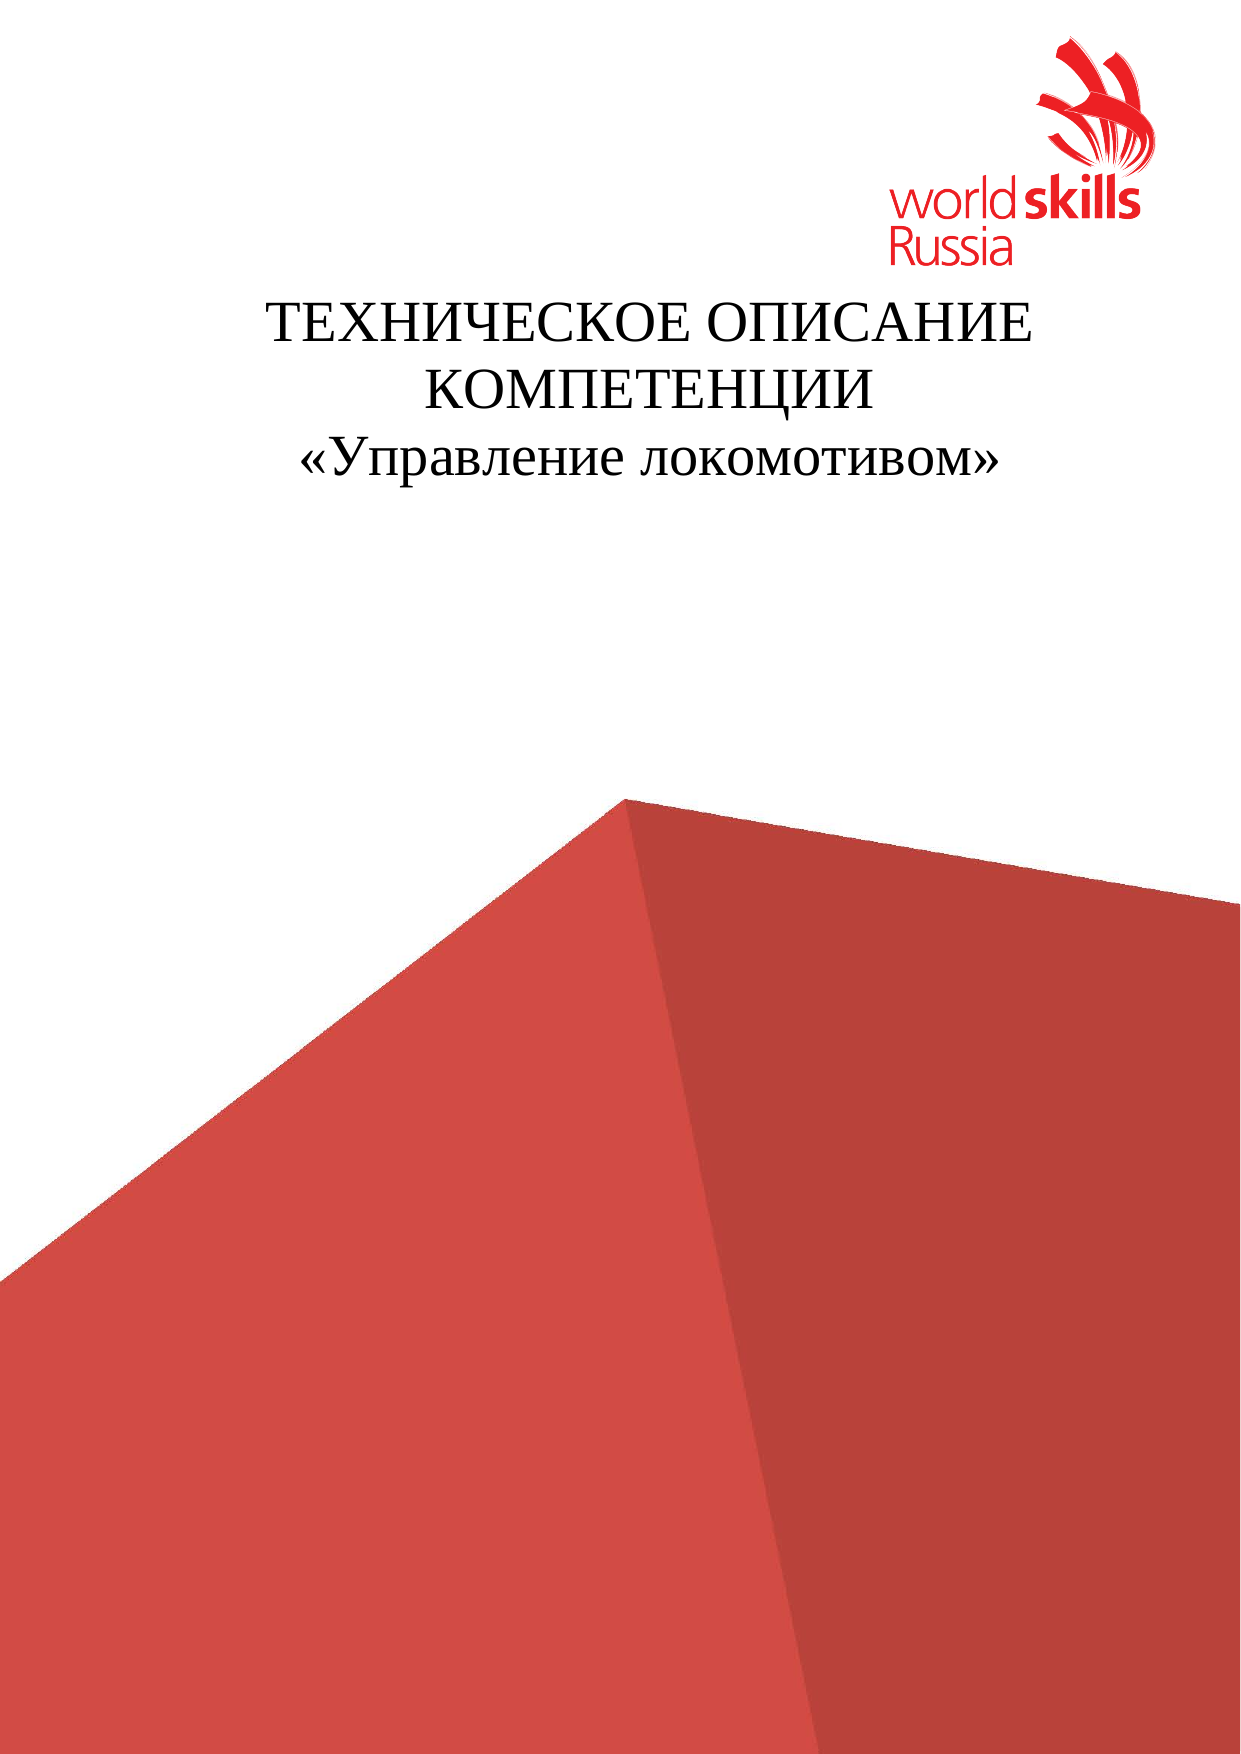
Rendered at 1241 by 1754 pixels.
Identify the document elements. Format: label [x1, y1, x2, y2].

picture [889, 36, 1202, 266]
picture [0, 755, 1241, 1754]
